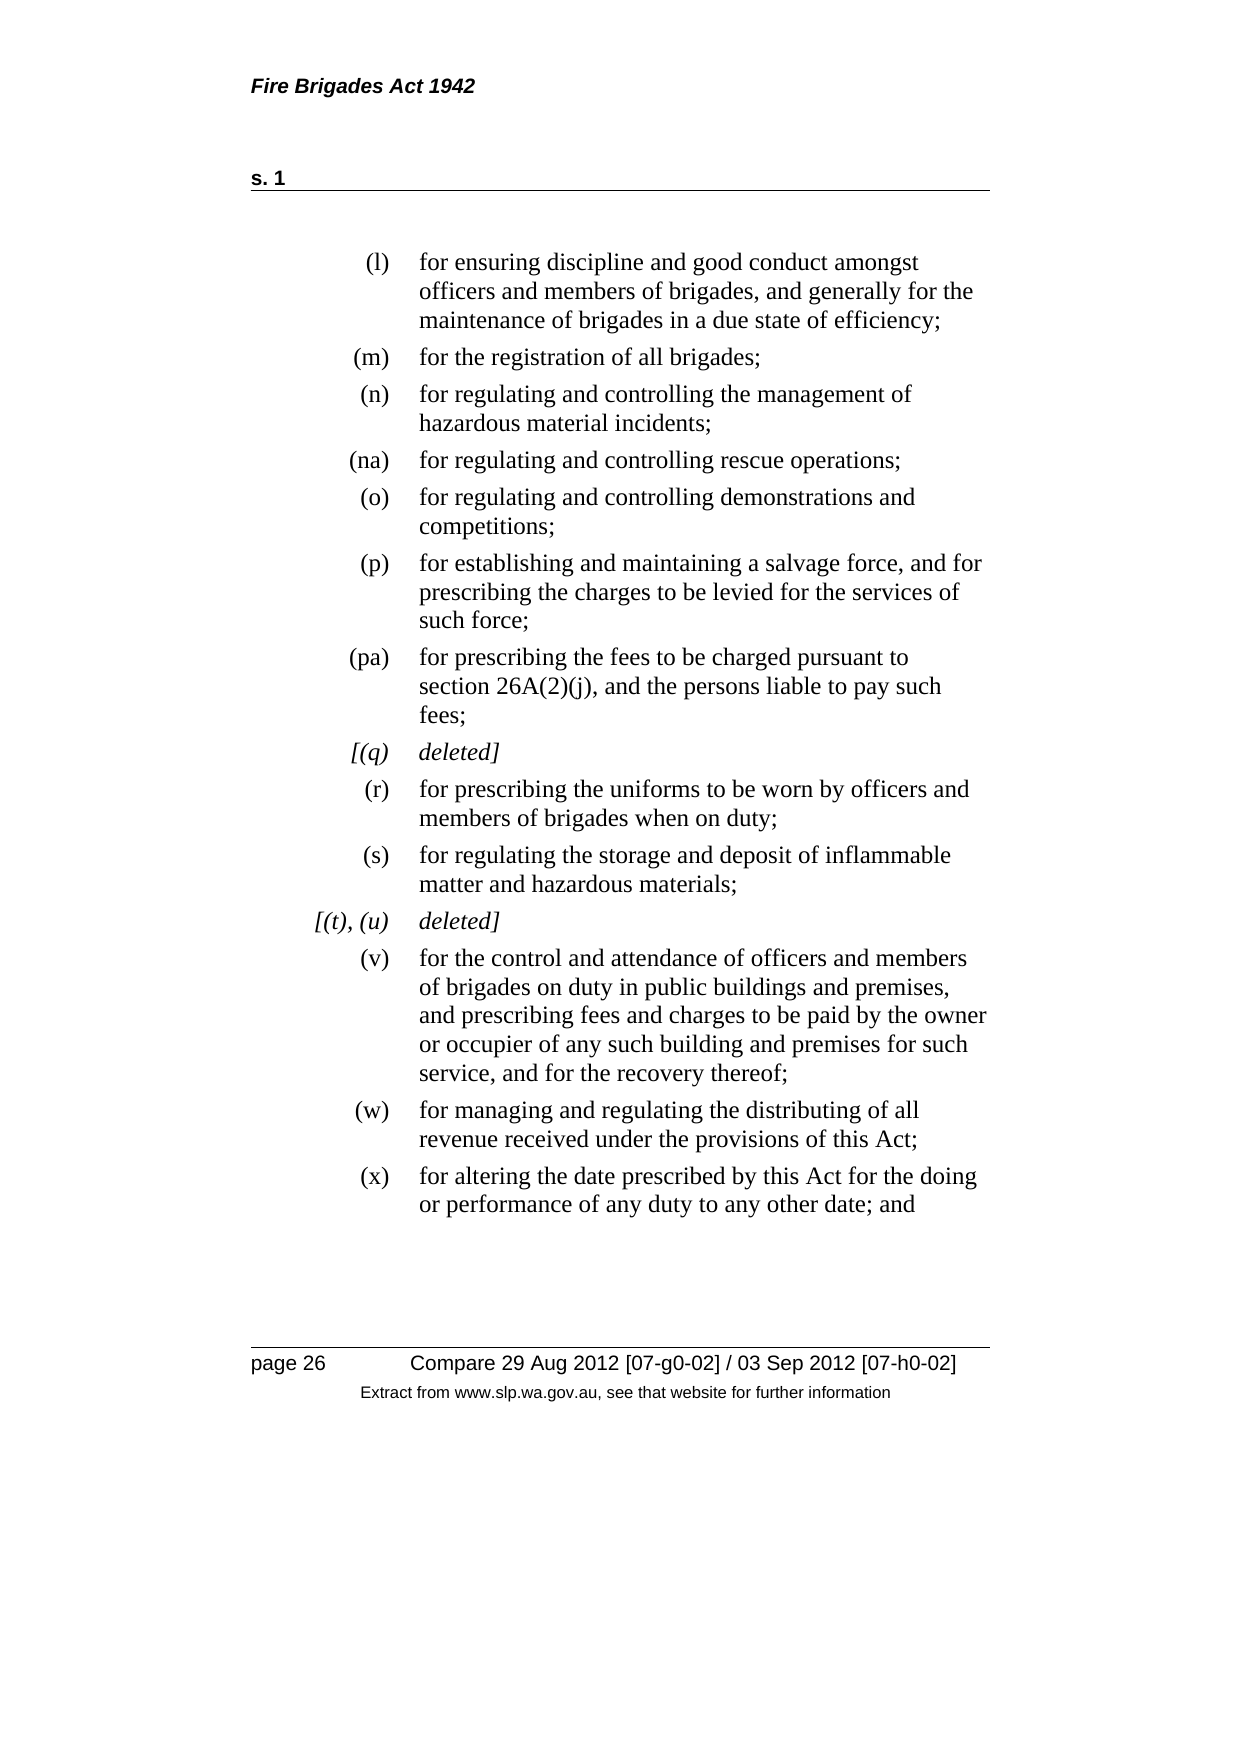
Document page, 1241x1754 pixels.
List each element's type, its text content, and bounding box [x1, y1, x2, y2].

text (v) for the control and attendance of officers and members of brigades on duty in public buildings and premises, and prescribing fees and charges to be paid by the owner or occupier of any such building and premises for such service, and for the recovery thereof; [251, 943, 990, 1087]
text (r) for prescribing the uniforms to be worn by officers and members of brigades when on duty; [251, 774, 990, 832]
text (pa) for prescribing the fees to be charged pursuant to section 26A(2)(j), and the persons liable to pay such fees; [251, 642, 990, 729]
text (x) for altering the date prescribed by this Act for the doing or performance of any duty to any other date; and [251, 1161, 990, 1218]
text (s) for regulating the storage and deposit of inflammable matter and hazardous materials; [251, 840, 990, 897]
text (o) for regulating and controlling demonstrations and competitions; [251, 482, 990, 539]
text (p) for establishing and maintaining a salvage force, and for prescribing the charges to be levied for the services of such force; [251, 548, 990, 634]
text (na) for regulating and controlling rescue operations; [251, 445, 990, 474]
text [(t), (u) deleted] [251, 906, 990, 934]
text (w) for managing and regulating the distributing of all revenue received under the provisions of this Act; [251, 1095, 990, 1152]
text [(q) deleted] [251, 737, 990, 766]
text (m) for the registration of all brigades; [251, 342, 990, 371]
text (n) for regulating and controlling the management of hazardous material incidents; [251, 379, 990, 437]
text (l) for ensuring discipline and good conduct amongst officers and members of brigades, and generally for the maintenance of brigades in a due state of efficiency; [251, 247, 990, 334]
